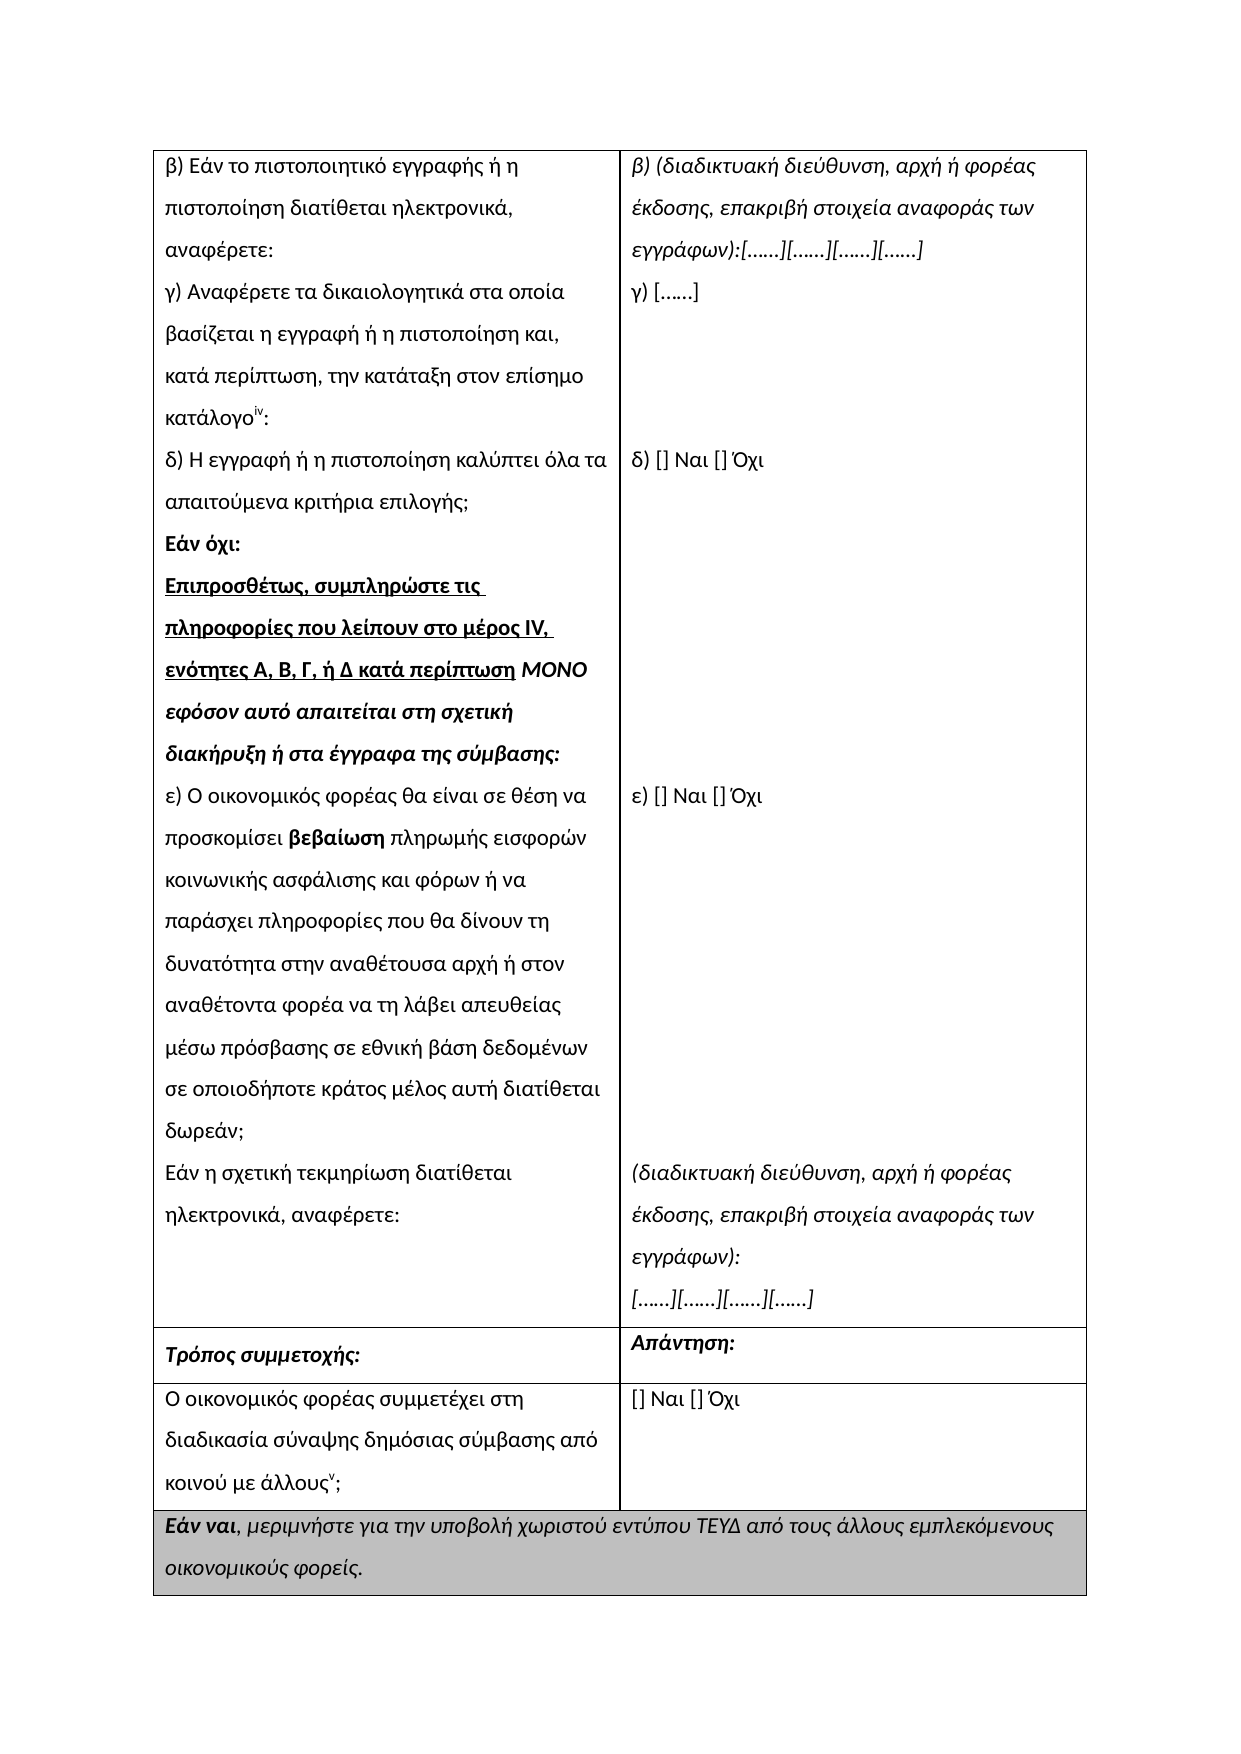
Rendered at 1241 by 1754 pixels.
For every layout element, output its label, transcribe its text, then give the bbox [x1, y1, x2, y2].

table_cell [] Ναι [] Όχι [621, 1384, 1086, 1510]
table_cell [621, 151, 1086, 1327]
table_cell Τρόπος συμμετοχής: [154, 1328, 619, 1383]
table_cell Εάν ναι, μεριμνήστε για την υποβολή χωριστού εντύπου ΤΕΥΔ από τους άλλους εμπλεκόμενους οικονομικούς φορείς. [154, 1511, 1086, 1595]
table_cell Ο οικονομικός φορέας συμμετέχει στη διαδικασία σύναψης δημόσιας σύμβασης από κοινού με άλλους; [154, 1384, 619, 1510]
table_cell Απάντηση: [621, 1328, 1086, 1383]
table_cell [154, 151, 619, 1327]
